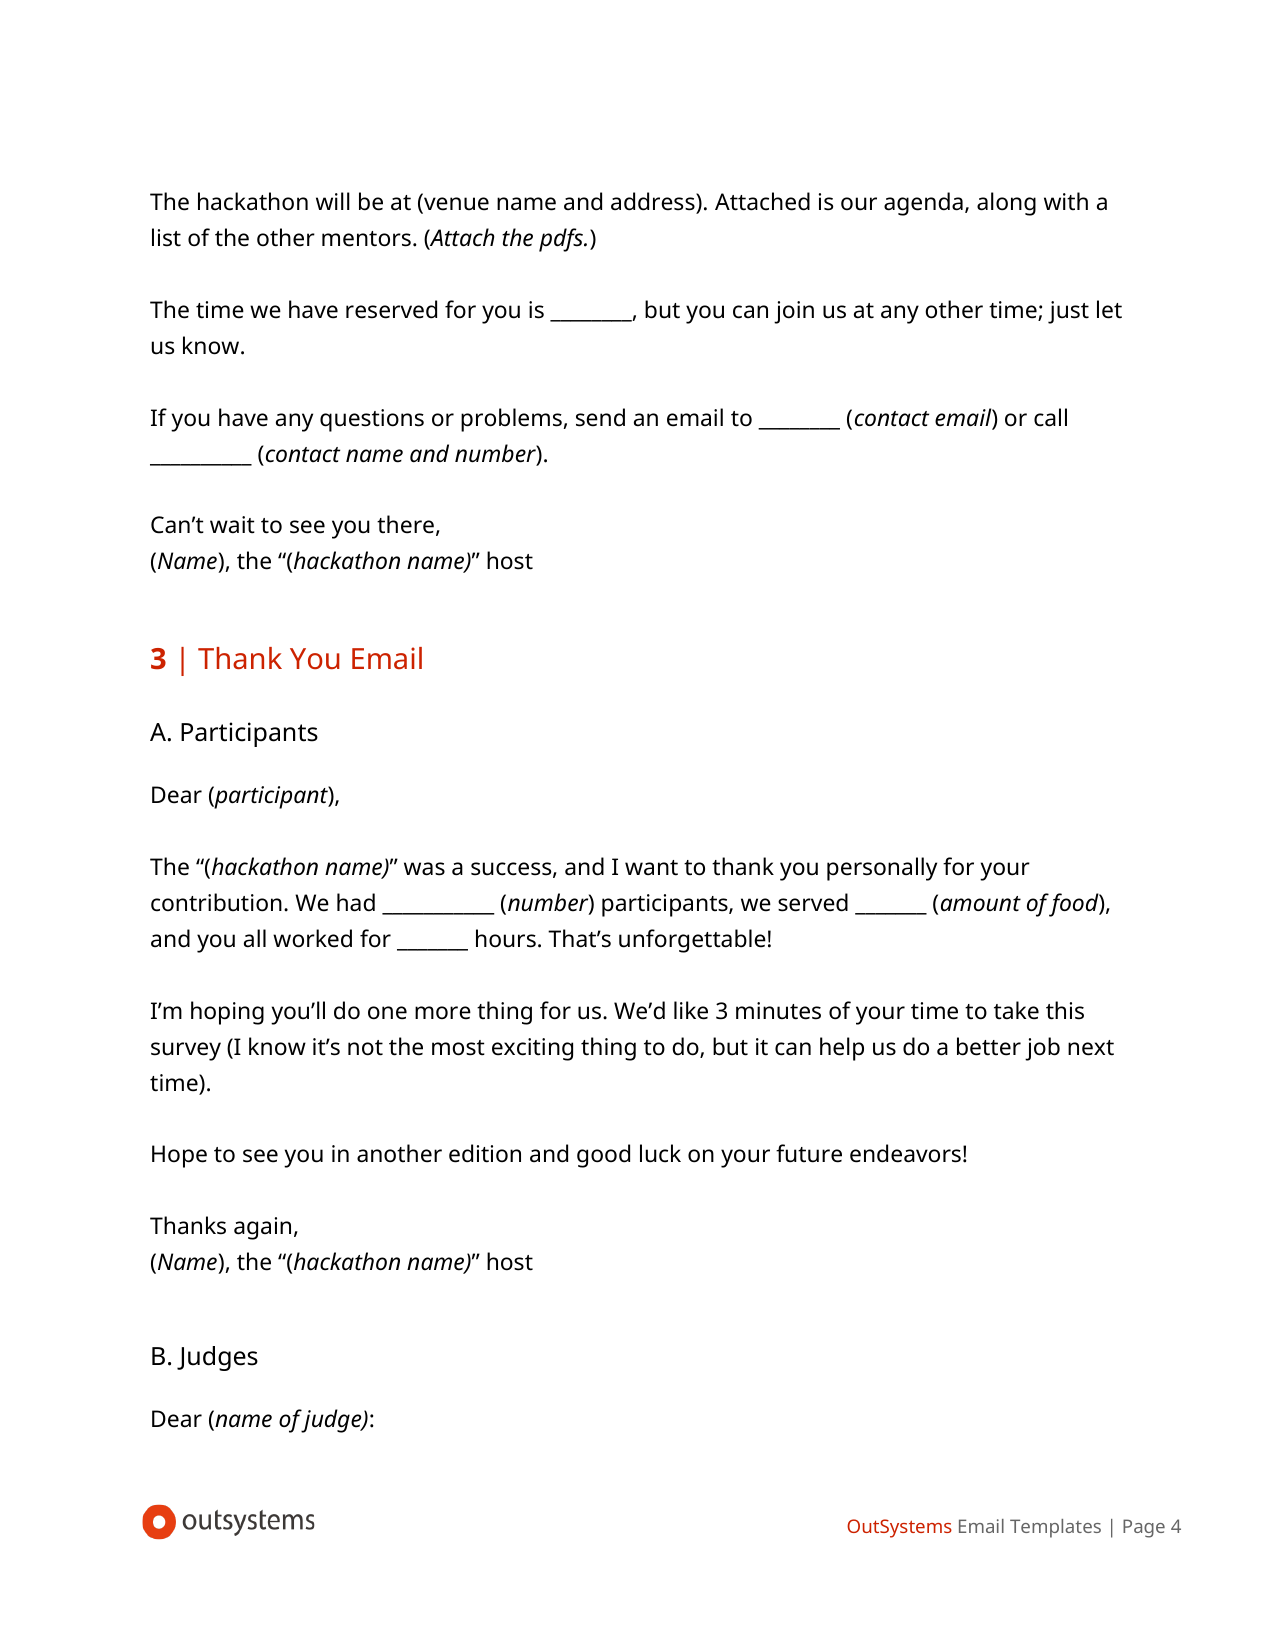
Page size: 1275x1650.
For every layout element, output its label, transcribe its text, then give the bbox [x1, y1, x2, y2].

text Dear (participant), [150, 779, 1125, 810]
text (Name), the “(hackathon name)” host [150, 1246, 1125, 1277]
subtitle 3 | Thank You Email [150, 638, 1125, 678]
text Dear (name of judge): [150, 1403, 1125, 1434]
text Can’t wait to see you there, [150, 509, 1125, 541]
picture [125, 1498, 331, 1545]
text The time we have reserved for you is ________, but you can join us at any other time; just let us know. [150, 294, 1125, 361]
subtitle B. Judges [150, 1339, 1125, 1373]
text The “(hackathon name)” was a success, and I want to thank you personally for your contribution. We had ___________ (number) participants, we served _______ (amount of food), and you all worked for _______ hours. That’s unforgettable! [150, 851, 1125, 954]
text If you have any questions or problems, send an email to ________ (contact email) or call __________ (contact name and number). [150, 402, 1125, 469]
text The hackathon will be at (venue name and address). Attached is our agenda, along with a list of the other mentors. (Attach the pdfs.) [150, 186, 1125, 253]
text Thanks again, [150, 1210, 1125, 1242]
subtitle A. Participants [150, 715, 1125, 749]
text (Name), the “(hackathon name)” host [150, 545, 1125, 577]
text I’m hoping you’ll do one more thing for us. We’d like 3 minutes of your time to take this survey (I know it’s not the most exciting thing to do, but it can help us do a better job next time). [150, 995, 1125, 1098]
text Hope to see you in another edition and good luck on your future endeavors! [150, 1138, 1125, 1170]
